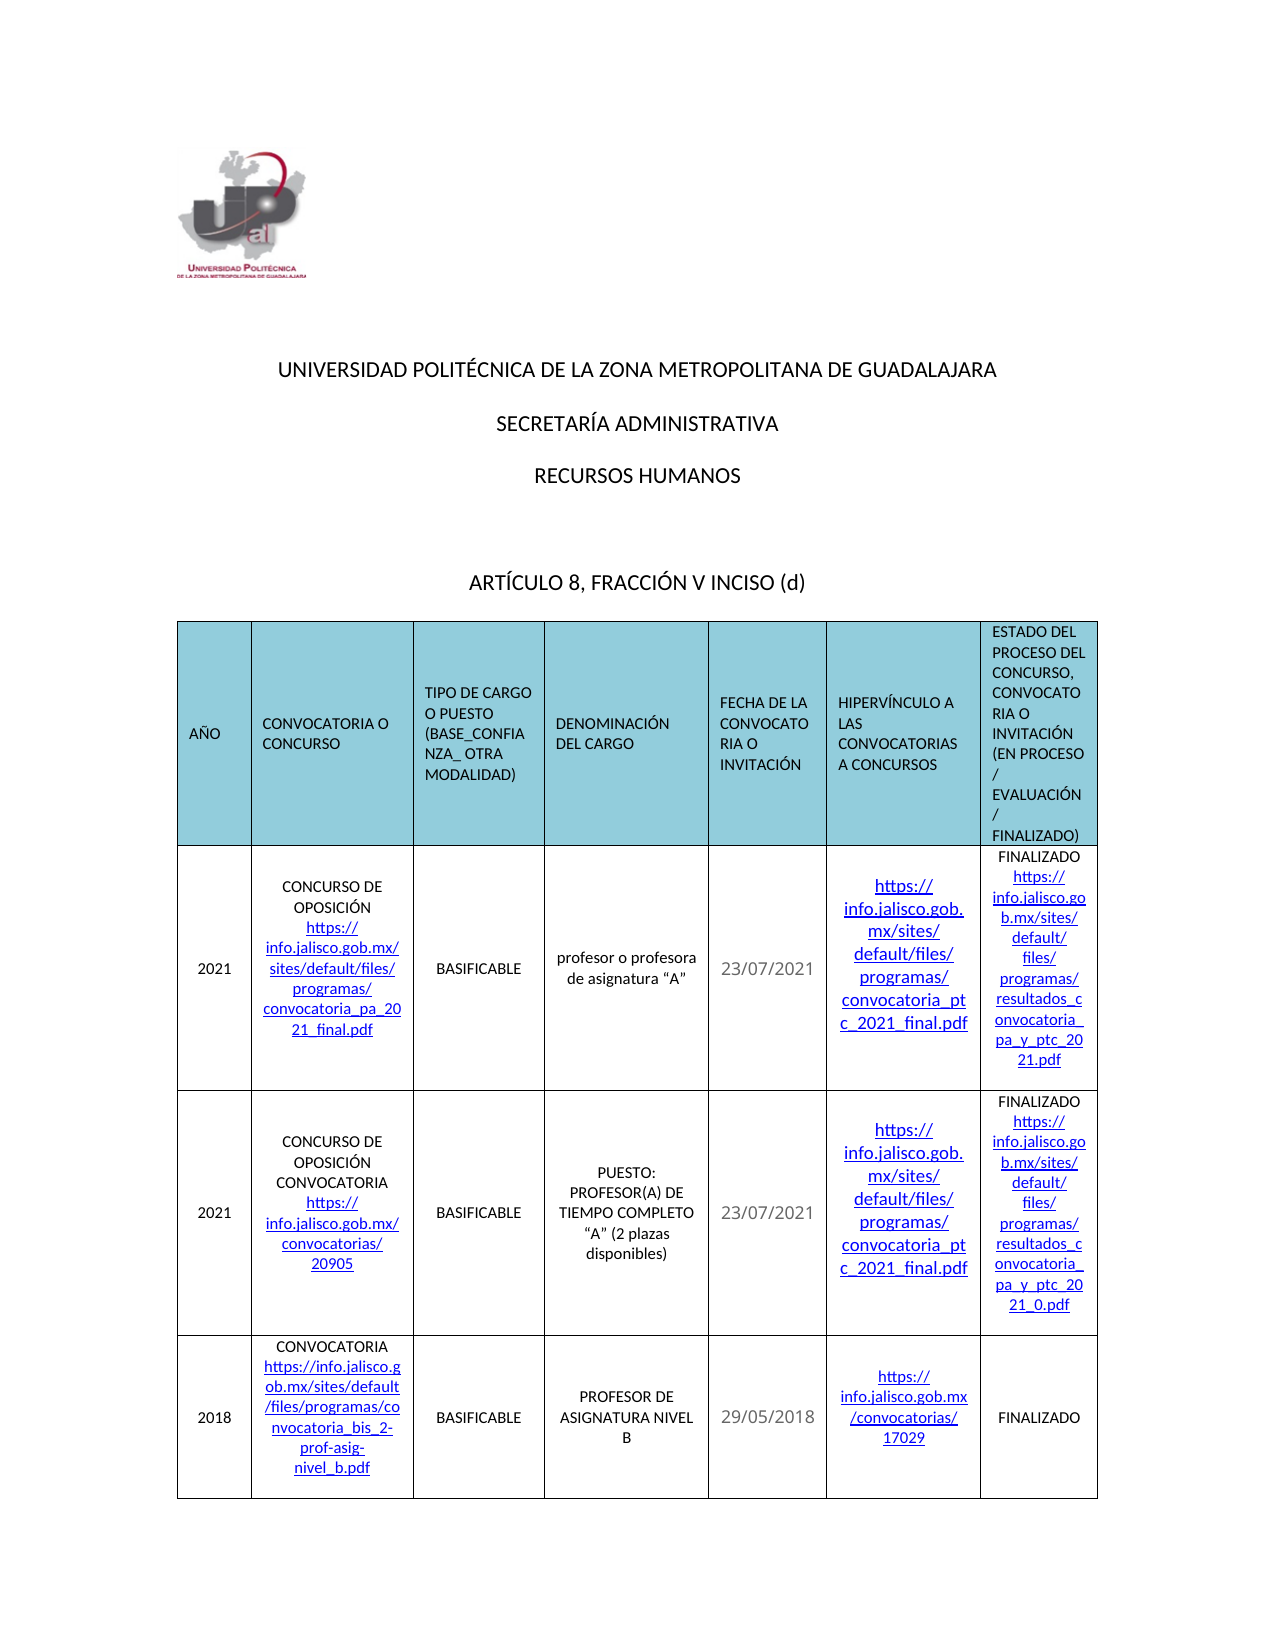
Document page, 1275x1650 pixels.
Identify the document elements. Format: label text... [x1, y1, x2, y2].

table_cell 29/05/2018 [709, 1336, 826, 1498]
table_header ESTADO DEL PROCESO DEL CONCURSO, CONVOCATORIA O INVITACIÓN (EN PROCESO / EVALUACIÓN / FINALIZADO) [981, 622, 1097, 845]
table_header FECHA DE LA CONVOCATORIA O INVITACIÓN [709, 622, 826, 845]
table_header AÑO [178, 622, 251, 845]
table_cell 2021 [178, 846, 251, 1090]
table_cell CONCURSO DE OPOSICIÓN https://info.jalisco.gob.mx/sites/default/files/programas/convocatoria_pa_2021_final.pdf [252, 846, 413, 1090]
table_cell 2018 [178, 1336, 251, 1498]
text SECRETARÍA ADMINISTRATIVA [177, 409, 1098, 437]
table_cell https://info.jalisco.gob.mx/sites/default/files/programas/convocatoria_ptc_2021_final.pdf [827, 846, 980, 1090]
picture [177, 147, 307, 278]
table_cell https://info.jalisco.gob.mx/convocatorias/17029 [827, 1336, 980, 1498]
table_cell 2021 [178, 1091, 251, 1335]
table_header CONVOCATORIA O CONCURSO [252, 622, 413, 845]
table_header HIPERVÍNCULO A LAS CONVOCATORIAS A CONCURSOS [827, 622, 980, 845]
table_cell BASIFICABLE [414, 1091, 544, 1335]
table_header TIPO DE CARGO O PUESTO (BASE_CONFIANZA_ OTRA MODALIDAD) [414, 622, 544, 845]
table_cell 23/07/2021 [709, 1091, 826, 1335]
text UNIVERSIDAD POLITÉCNICA DE LA ZONA METROPOLITANA DE GUADALAJARA [177, 356, 1098, 384]
table_cell PROFESOR DE ASIGNATURA NIVEL B [545, 1336, 708, 1498]
table_cell BASIFICABLE [414, 846, 544, 1090]
table_cell BASIFICABLE [414, 1336, 544, 1498]
table_cell FINALIZADO https://info.jalisco.gob.mx/sites/default/files/programas/resultados_convocatoria_pa_y_ptc_2021.pdf [981, 846, 1097, 1090]
table_cell PUESTO: PROFESOR(A) DE TIEMPO COMPLETO “A” (2 plazas disponibles) [545, 1091, 708, 1335]
text RECURSOS HUMANOS [177, 462, 1098, 490]
table_cell FINALIZADO [981, 1336, 1097, 1498]
table_cell profesor o profesora de asignatura “A” [545, 846, 708, 1090]
table_cell https://info.jalisco.gob.mx/sites/default/files/programas/convocatoria_ptc_2021_final.pdf [827, 1091, 980, 1335]
table_cell FINALIZADO https://info.jalisco.gob.mx/sites/default/files/programas/resultados_convocatoria_pa_y_ptc_2021_0.pdf [981, 1091, 1097, 1335]
table_header DENOMINACIÓN DEL CARGO [545, 622, 708, 845]
table_cell CONVOCATORIA https://info.jalisco.gob.mx/sites/default/files/programas/convocatoria_bis_2-prof-asig-nivel_b.pdf [252, 1336, 413, 1498]
table_cell CONCURSO DE OPOSICIÓN CONVOCATORIA https://info.jalisco.gob.mx/convocatorias/20905 [252, 1091, 413, 1335]
table_cell 23/07/2021 [709, 846, 826, 1090]
text ARTÍCULO 8, FRACCIÓN V INCISO (d) [177, 568, 1098, 596]
